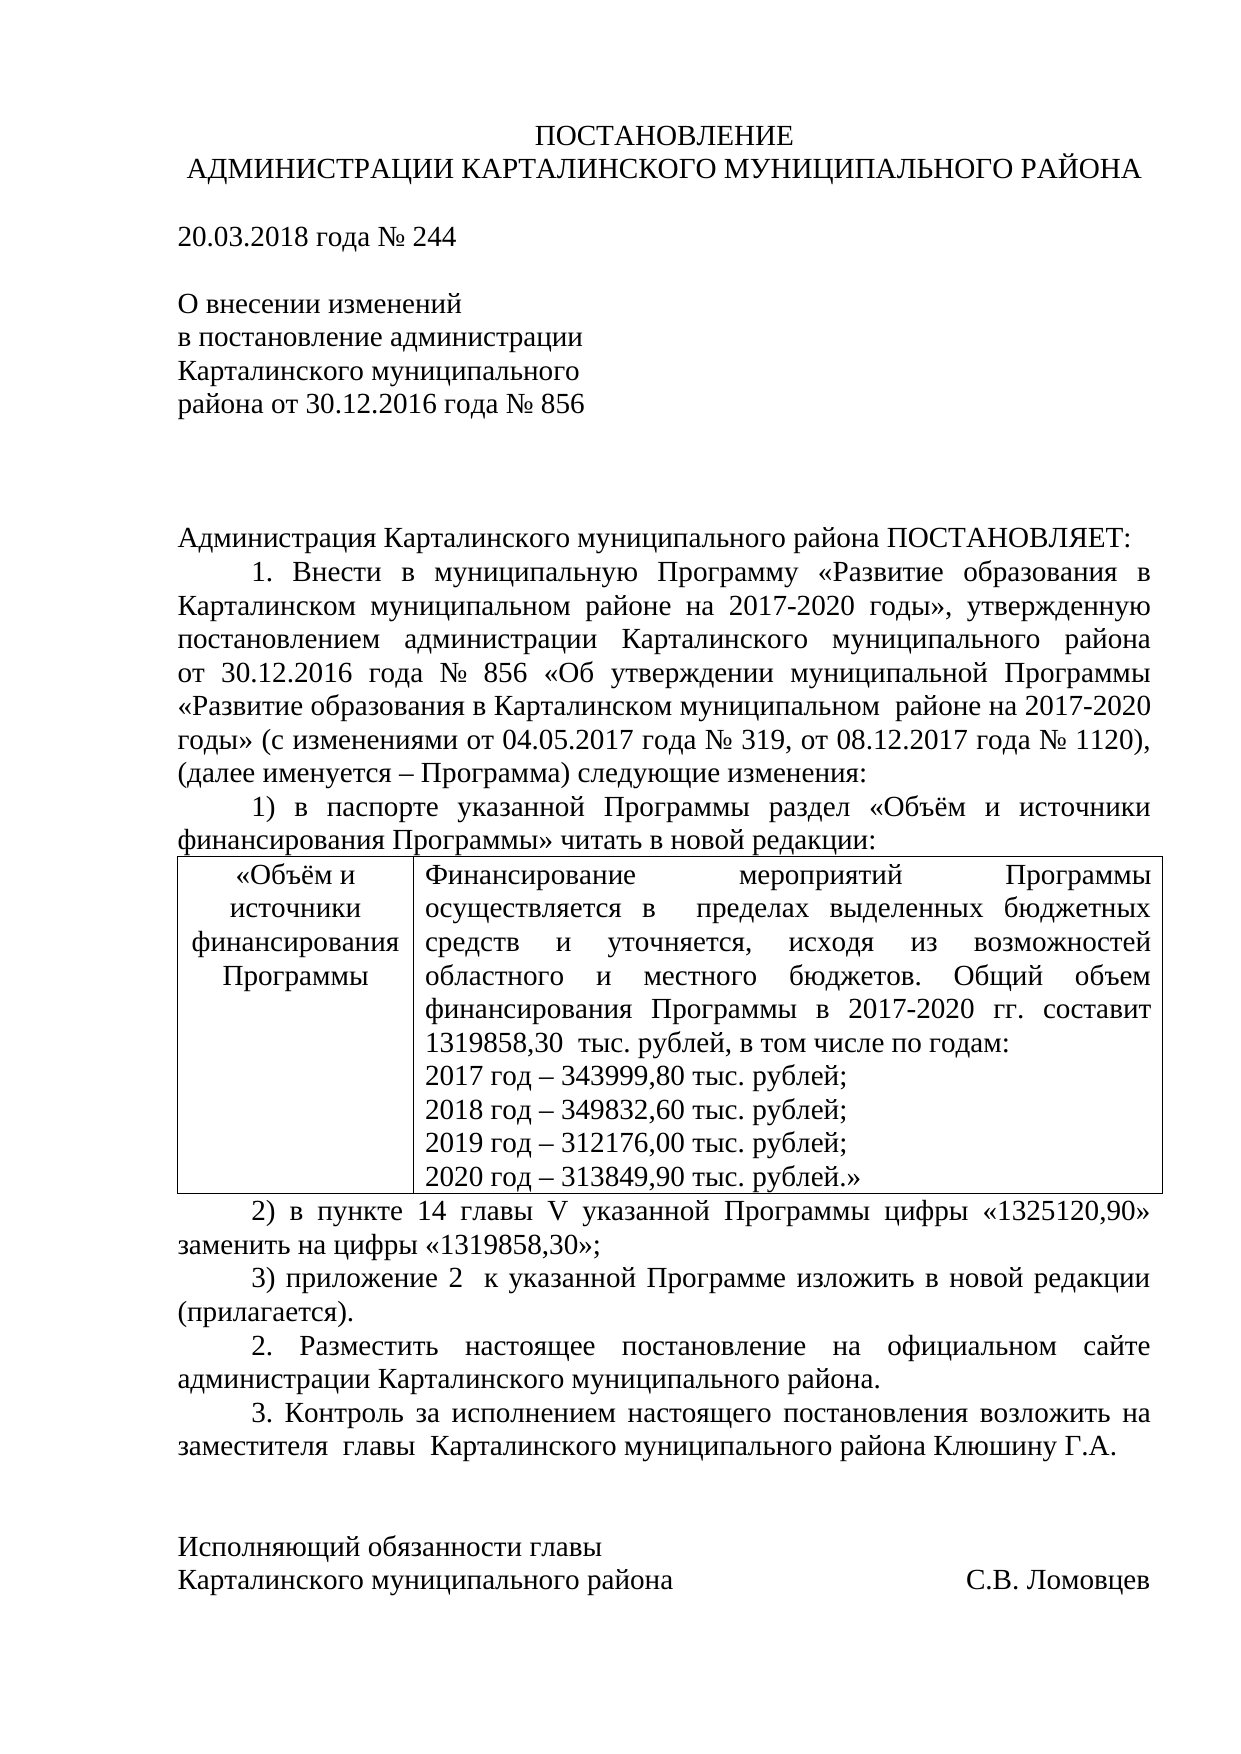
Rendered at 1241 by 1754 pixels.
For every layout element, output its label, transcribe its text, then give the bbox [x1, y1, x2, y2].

table_header «Объём и источники финансирования Программы [178, 857, 413, 1192]
text АДМИНИСТРАЦИИ КАРТАЛИНСКОГО МУНИЦИПАЛЬНОГО РАЙОНА [177, 152, 1152, 185]
text в постановление администрации [177, 319, 1152, 353]
text 20.03.2018 года № 244 [177, 219, 1152, 252]
text 3) приложение 2 к указанной Программе изложить в новой редакции (прилагается). [177, 1261, 1152, 1328]
text 1. Внести в муниципальную Программу «Развитие образования в Карталинском муниципальном районе на 2017-2020 годы», утвержденную постановлением администрации Карталинского муниципального района от 30.12.2016 года № 856 «Об утверждении муниципальной Программы «Развитие образования в Карталинском муниципальном районе на 2017-2020 годы» (с изменениями от 04.05.2017 года № 319, от 08.12.2017 года № 1120), (далее именуется – Программа) следующие изменения: [177, 554, 1152, 789]
text 3. Контроль за исполнением настоящего постановления возложить на заместителя главы Карталинского муниципального района Клюшину Г.А. [177, 1395, 1152, 1462]
text Администрация Карталинского муниципального района ПОСТАНОВЛЯЕТ: [177, 521, 1152, 554]
text Карталинского муниципального района С.В. Ломовцев [177, 1562, 1152, 1596]
text ПОСТАНОВЛЕНИЕ [177, 118, 1152, 152]
text 2. Разместить настоящее постановление на официальном сайте администрации Карталинского муниципального района. [177, 1328, 1152, 1395]
text Исполняющий обязанности главы [177, 1529, 1152, 1562]
table_header Финансирование мероприятий Программы осуществляется в пределах выделенных бюджетных средств и уточняется, исходя из возможностей областного и местного бюджетов. Общий объем финансирования Программы в 2017-2020 гг. составит 1319858,30 тыс. рублей, в том числе по годам: 2017 год – 343999,80 тыс. рублей; 2018 год – 349832,60 тыс. рублей; 2019 год – 312176,00 тыс. рублей; 2020 год – 313849,90 тыс. рублей.» [414, 857, 1162, 1192]
text 2) в пункте 14 главы V указанной Программы цифры «1325120,90» заменить на цифры «1319858,30»; [177, 1194, 1152, 1261]
text района от 30.12.2016 года № 856 [177, 386, 1152, 420]
text Карталинского муниципального [177, 353, 1152, 386]
text 1) в паспорте указанной Программы раздел «Объём и источники финансирования Программы» читать в новой редакции: [177, 789, 1152, 856]
text О внесении изменений [177, 286, 1152, 319]
